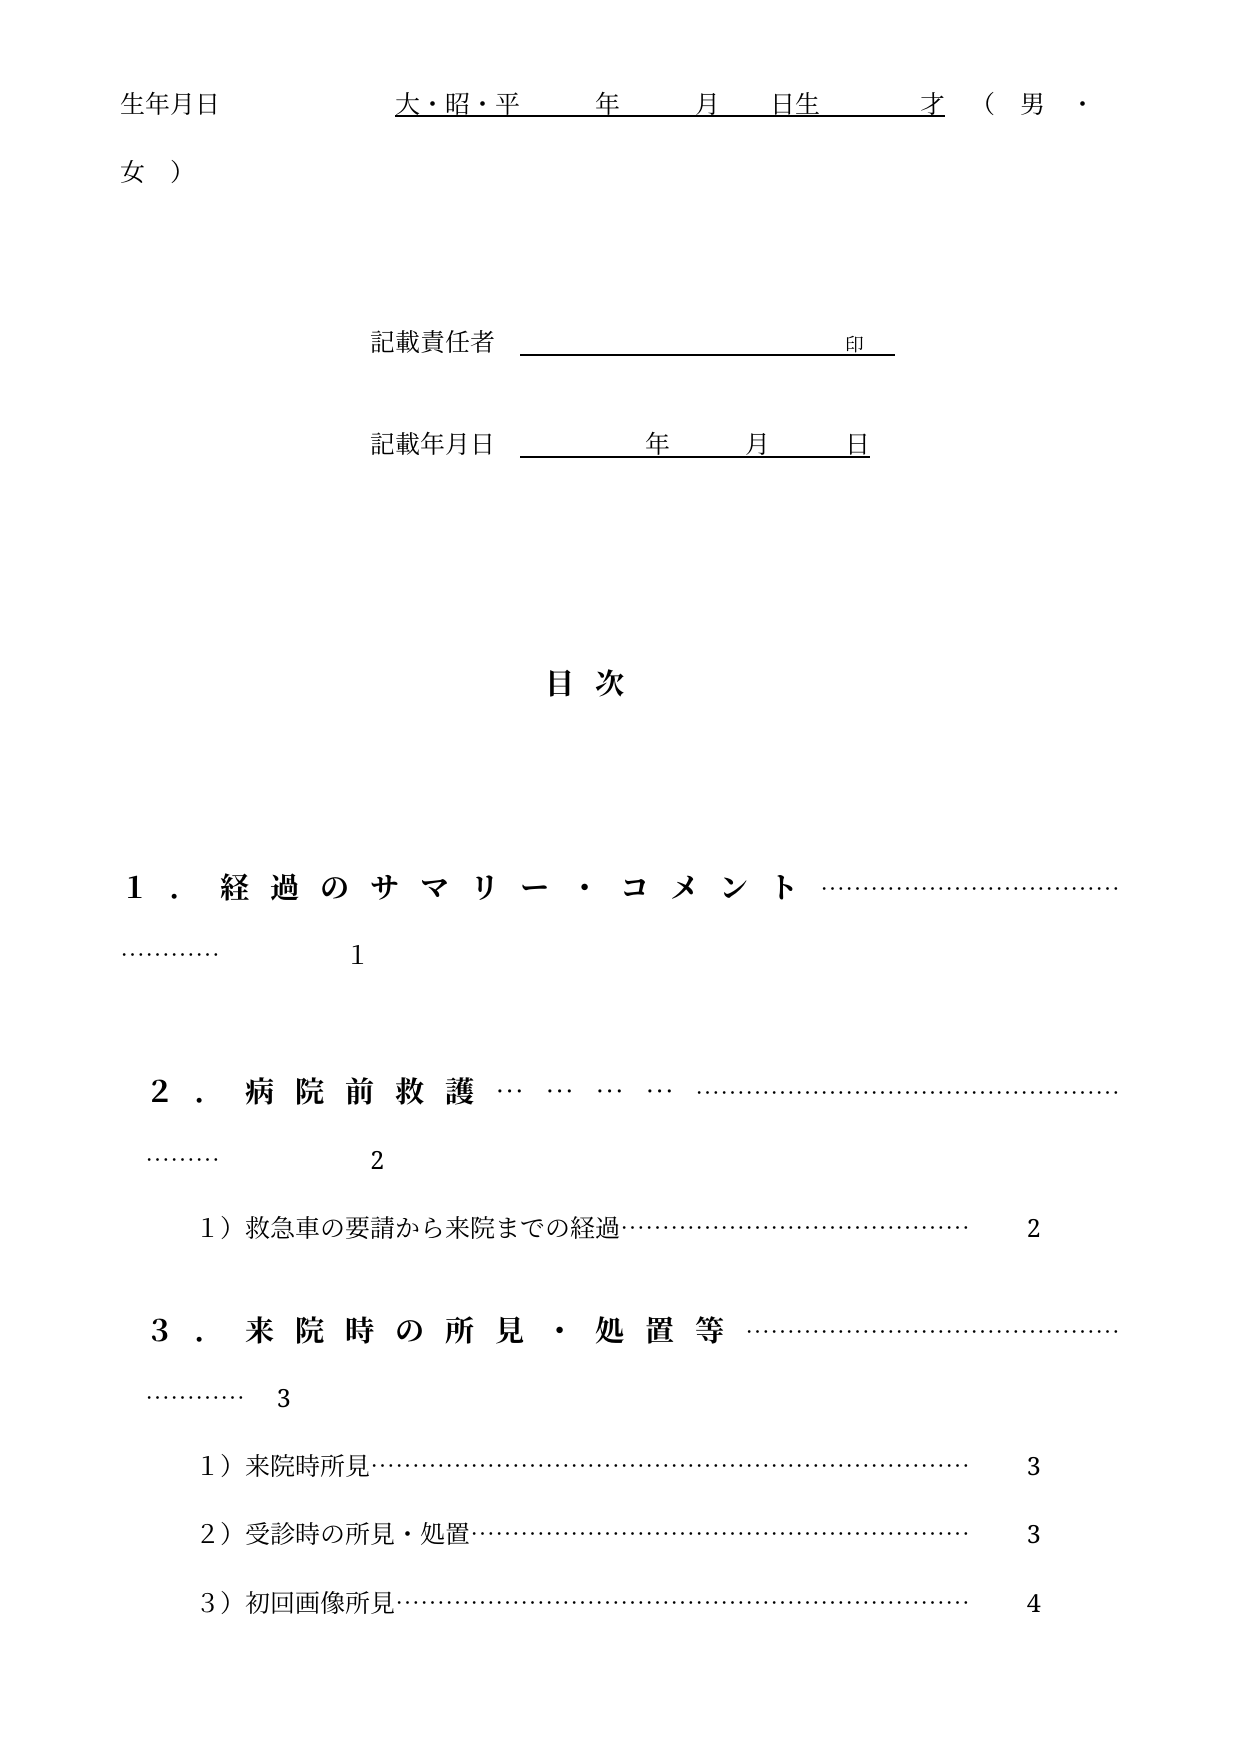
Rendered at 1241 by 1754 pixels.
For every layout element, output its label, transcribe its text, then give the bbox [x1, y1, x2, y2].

text １．経過のサマリー・コメント………………………………………… １ [120, 852, 1120, 988]
text ２．病院前救護……………………………………………………………… 2 [120, 1056, 1120, 1192]
text 記載年月日 年 月 日 [120, 409, 1120, 477]
text 目次 [192, 647, 1120, 716]
text ２）受診時の所見・処置…………………………………………………… 3 [120, 1499, 1120, 1567]
text ３．来院時の所見・処置等………………………………………………… 3 [120, 1295, 1120, 1431]
text 記載責任者 印 [120, 307, 1120, 375]
text 生年月日 大・昭・平 年 月 日生 才 （ 男 ・ 女 ） [120, 68, 1120, 205]
text １）来院時所見……………………………………………………………… 3 [120, 1431, 1120, 1499]
text １）救急車の要請から来院までの経過…………………………………… 2 [120, 1192, 1120, 1261]
text ３）初回画像所見…………………………………………………………… 4 [120, 1567, 1120, 1635]
